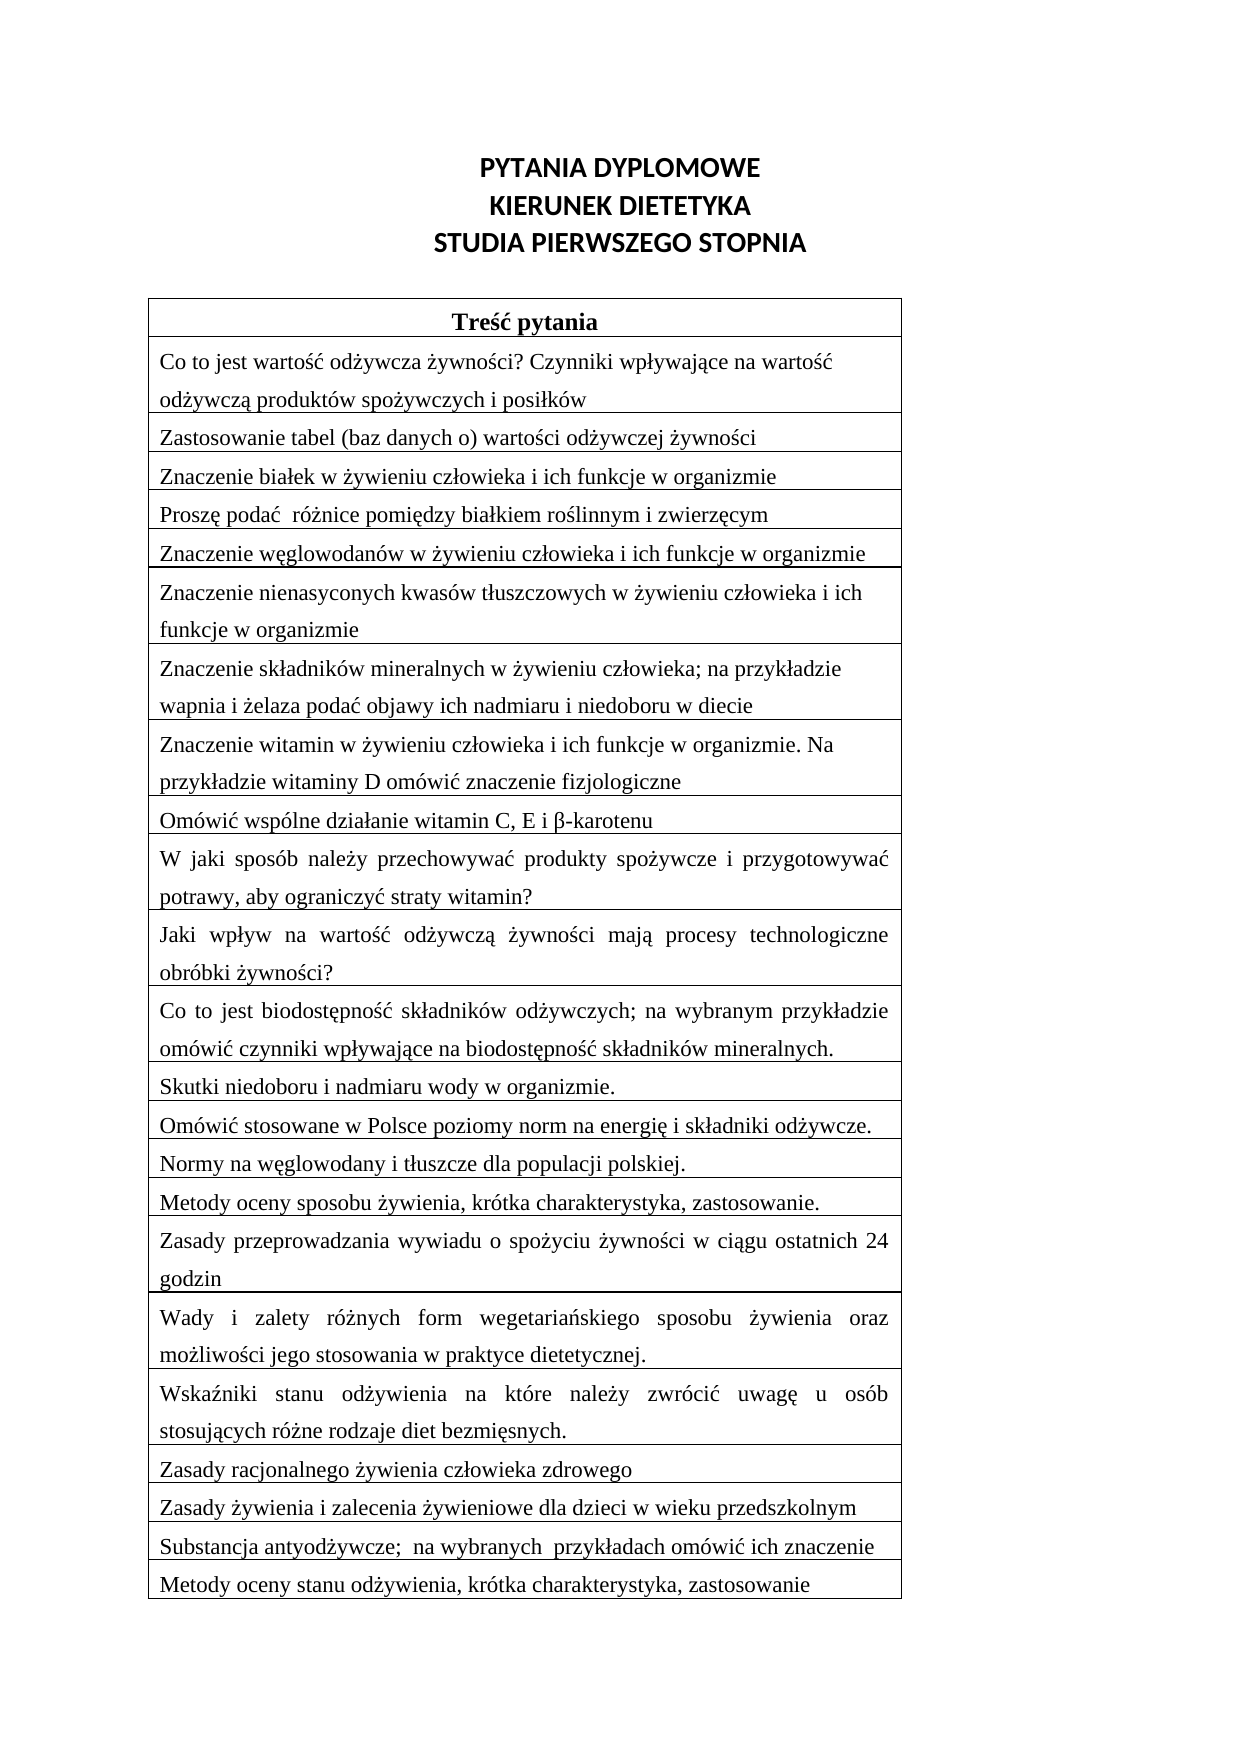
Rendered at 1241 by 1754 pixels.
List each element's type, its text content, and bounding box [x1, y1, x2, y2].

table_cell Skutki niedoboru i nadmiaru wody w organizmie. [149, 1062, 901, 1100]
table_cell Omówić stosowane w Polsce poziomy norm na energię i składniki odżywcze. [149, 1101, 901, 1138]
table_cell Zastosowanie tabel (baz danych o) wartości odżywczej żywności [149, 413, 901, 451]
text PYTANIA DYPLOMOWE [148, 148, 1093, 185]
table_cell Proszę podać różnice pomiędzy białkiem roślinnym i zwierzęcym [149, 490, 901, 528]
table_cell W jaki sposób należy przechowywać produkty spożywcze i przygotowywać potrawy, aby ograniczyć straty witamin? [149, 834, 901, 909]
table_cell Jaki wpływ na wartość odżywczą żywności mają procesy technologiczne obróbki żywności? [149, 910, 901, 985]
table_cell Omówić wspólne działanie witamin C, E i β-karotenu [149, 796, 901, 833]
table_cell Zasady żywienia i zalecenia żywieniowe dla dzieci w wieku przedszkolnym [149, 1483, 901, 1521]
text STUDIA PIERWSZEGO STOPNIA [148, 223, 1093, 260]
table_cell Normy na węglowodany i tłuszcze dla populacji polskiej. [149, 1139, 901, 1177]
table_cell Co to jest biodostępność składników odżywczych; na wybranym przykładzie omówić czynniki wpływające na biodostępność składników mineralnych. [149, 986, 901, 1061]
table_header Treść pytania [149, 299, 901, 336]
table_cell Zasady racjonalnego żywienia człowieka zdrowego [149, 1445, 901, 1482]
table_cell Znaczenie węglowodanów w żywieniu człowieka i ich funkcje w organizmie [149, 529, 901, 566]
text KIERUNEK DIETETYKA [148, 185, 1093, 223]
table_cell Znaczenie nienasyconych kwasów tłuszczowych w żywieniu człowieka i ich funkcje w organizmie [149, 568, 901, 642]
table_cell Znaczenie białek w żywieniu człowieka i ich funkcje w organizmie [149, 452, 901, 489]
table_cell Znaczenie witamin w żywieniu człowieka i ich funkcje w organizmie. Na przykładzie witaminy D omówić znaczenie fizjologiczne [149, 720, 901, 794]
table_cell Wady i zalety różnych form wegetariańskiego sposobu żywienia oraz możliwości jego stosowania w praktyce dietetycznej. [149, 1293, 901, 1367]
table_cell Substancja antyodżywcze; na wybranych przykładach omówić ich znaczenie [149, 1522, 901, 1559]
table_cell Znaczenie składników mineralnych w żywieniu człowieka; na przykładzie wapnia i żelaza podać objawy ich nadmiaru i niedoboru w diecie [149, 644, 901, 718]
table_cell Metody oceny sposobu żywienia, krótka charakterystyka, zastosowanie. [149, 1178, 901, 1215]
table_cell Metody oceny stanu odżywienia, krótka charakterystyka, zastosowanie [149, 1560, 901, 1598]
table_cell Zasady przeprowadzania wywiadu o spożyciu żywności w ciągu ostatnich 24 godzin [149, 1216, 901, 1291]
table_cell Co to jest wartość odżywcza żywności? Czynniki wpływające na wartość odżywczą produktów spożywczych i posiłków [149, 337, 901, 412]
table_cell Wskaźniki stanu odżywienia na które należy zwrócić uwagę u osób stosujących różne rodzaje diet bezmięsnych. [149, 1369, 901, 1443]
